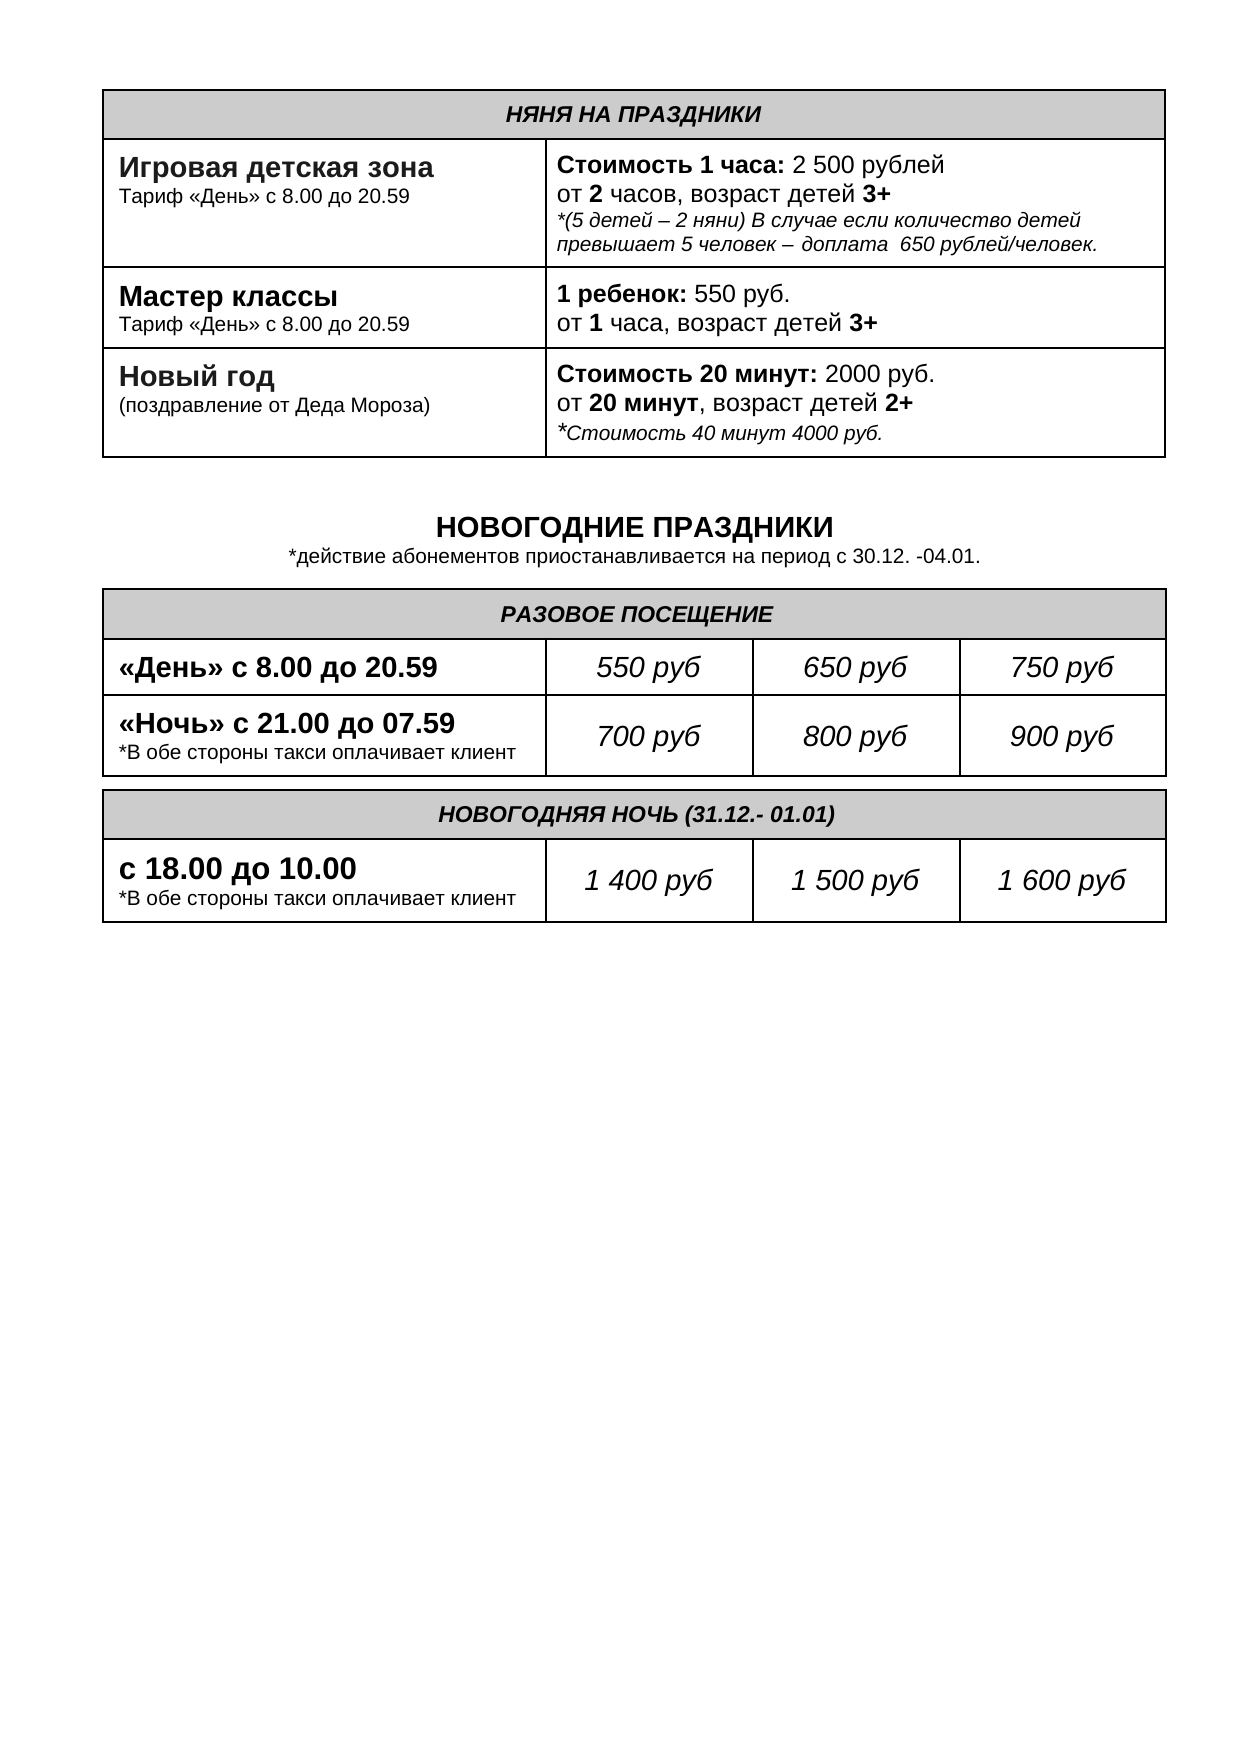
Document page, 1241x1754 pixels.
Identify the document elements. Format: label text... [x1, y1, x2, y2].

table_header НЯНЯ НА ПРАЗДНИКИ [104, 91, 1164, 138]
table_cell «Ночь» с 21.00 до 07.59 *В обе стороны такси оплачивает клиент [104, 696, 545, 774]
table_cell 800 руб [754, 696, 959, 774]
table_cell 1 600 руб [961, 840, 1165, 921]
table_cell 1 500 руб [754, 840, 959, 921]
table_cell с 18.00 до 10.00 *В обе стороны такси оплачивает клиент [104, 840, 545, 921]
table_header НОВОГОДНЯЯ НОЧЬ (31.12.- 01.01) [104, 791, 1165, 838]
table_cell «День» с 8.00 до 20.59 [104, 640, 545, 694]
table_cell 550 руб [547, 640, 752, 694]
table_cell Мастер классы Тариф «День» с 8.00 до 20.59 [104, 268, 545, 347]
table_cell Игровая детская зона Тариф «День» с 8.00 до 20.59 [104, 140, 545, 266]
table_cell 750 руб [961, 640, 1165, 694]
table_cell Новый год (поздравление от Деда Мороза) [104, 349, 545, 456]
table_cell Стоимость 20 минут: 2000 руб. от 20 минут, возраст детей 2+ *Стоимость 40 минут 4000 руб. [547, 349, 1164, 456]
table_cell 900 руб [961, 696, 1165, 774]
table_header РАЗОВОЕ ПОСЕЩЕНИЕ [104, 590, 1165, 638]
table_cell 700 руб [547, 696, 752, 774]
table_cell 1 ребенок: 550 руб. от 1 часа, возраст детей 3+ [547, 268, 1164, 347]
table_cell Стоимость 1 часа: 2 500 рублей от 2 часов, возраст детей 3+ *(5 детей – 2 няни) В случае если количество детей превышает 5 человек – доплата 650 рублей/человек. [547, 140, 1164, 266]
text НОВОГОДНИЕ ПРАЗДНИКИ *действие абонементов приостанавливается на период с 30.12. -04.01. [118, 510, 1152, 567]
table_cell 1 400 руб [547, 840, 752, 921]
table_cell 650 руб [754, 640, 959, 694]
